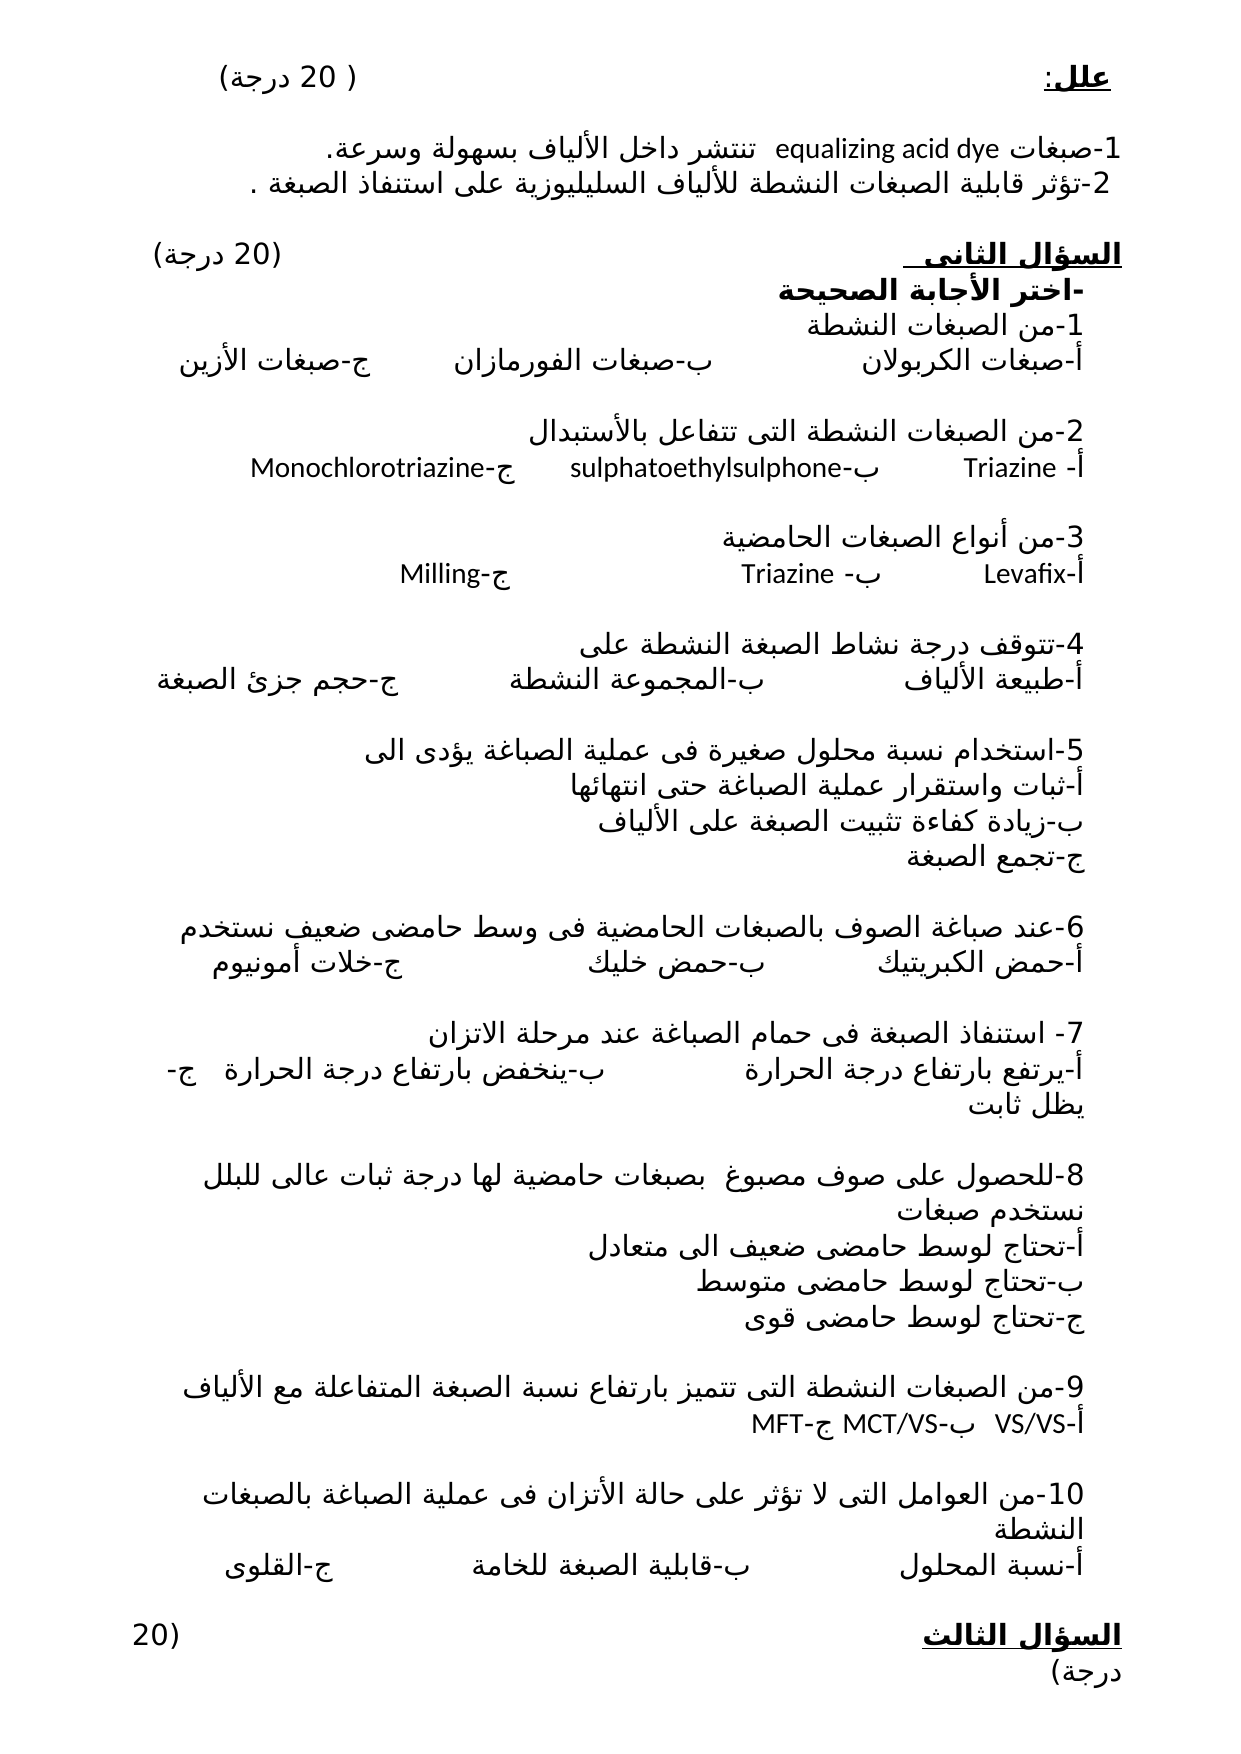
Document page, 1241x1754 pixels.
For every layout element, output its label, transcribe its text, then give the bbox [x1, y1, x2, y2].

text ب-تحتاج لوسط حامضى متوسط [118, 1263, 1084, 1299]
text أ-نسبة المحلول ب-قابلية الصبغة للخامة ج-القلوى [118, 1547, 1122, 1582]
text 10-من العوامل التى لا تؤثر على حالة الأتزان فى عملية الصباغة بالصبغات النشطة [118, 1476, 1084, 1547]
text 8-للحصول على صوف مصبوغ بصبغات حامضية لها درجة ثبات عالى للبلل نستخدم صبغات [118, 1157, 1084, 1228]
text 9-من الصبغات النشطة التى تتميز بارتفاع نسبة الصبغة المتفاعلة مع الألياف [118, 1369, 1084, 1405]
text علل: ( 20 درجة) [118, 59, 1111, 94]
text أ-حمض الكبريتيك ب-حمض خليك ج-خلات أمونيوم [118, 944, 1084, 980]
text 1-صبغات equalizing acid dye تنتشر داخل الألياف بسهولة وسرعة. [118, 130, 1122, 165]
text أ-يرتفع بارتفاع درجة الحرارة ب-ينخفض بارتفاع درجة الحرارة ج-يظل ثابت [118, 1051, 1084, 1122]
text 3-من أنواع الصبغات الحامضية [118, 519, 1084, 555]
text أ-طبيعة الألياف ب-المجموعة النشطة ج-حجم جزئ الصبغة [118, 661, 1084, 697]
text أ-ثبات واستقرار عملية الصباغة حتى انتهائها [118, 767, 1084, 803]
text ج-تجمع الصبغة [118, 838, 1084, 874]
text 4-تتوقف درجة نشاط الصبغة النشطة على [118, 626, 1084, 661]
text 2-من الصبغات النشطة التى تتفاعل بالأستبدال [118, 413, 1084, 449]
text 2-تؤثر قابلية الصبغات النشطة للألياف السليليوزية على استنفاذ الصبغة . [118, 165, 1111, 201]
text 1-من الصبغات النشطة [118, 307, 1084, 342]
text السؤال الثالث (20 درجة) [118, 1617, 1122, 1688]
text أ-تحتاج لوسط حامضى ضعيف الى متعادل [118, 1228, 1084, 1263]
text 7- استنفاذ الصبغة فى حمام الصباغة عند مرحلة الاتزان [118, 1015, 1084, 1051]
text السؤال الثانى (20 درجة) [118, 236, 1122, 272]
text أ- Triazine ب-sulphatoethylsulphone ج-Monochlorotriazine [118, 449, 1084, 484]
text ب-زيادة كفاءة تثبيت الصبغة على الألياف [118, 803, 1084, 838]
text 6-عند صباغة الصوف بالصبغات الحامضية فى وسط حامضى ضعيف نستخدم [118, 909, 1084, 944]
text أ-صبغات الكربولان ب-صبغات الفورمازان ج-صبغات الأزين [118, 342, 1084, 378]
text 5-استخدام نسبة محلول صغيرة فى عملية الصباغة يؤدى الى [118, 732, 1084, 767]
text -اختر الأجابة الصحيحة [118, 272, 1084, 307]
text ج-تحتاج لوسط حامضى قوى [118, 1299, 1084, 1334]
text أ-Levafix ب- Triazine ج-Milling [118, 555, 1084, 590]
text أ-VS/VS ب-MCT/VS ج-MFT [118, 1405, 1084, 1440]
